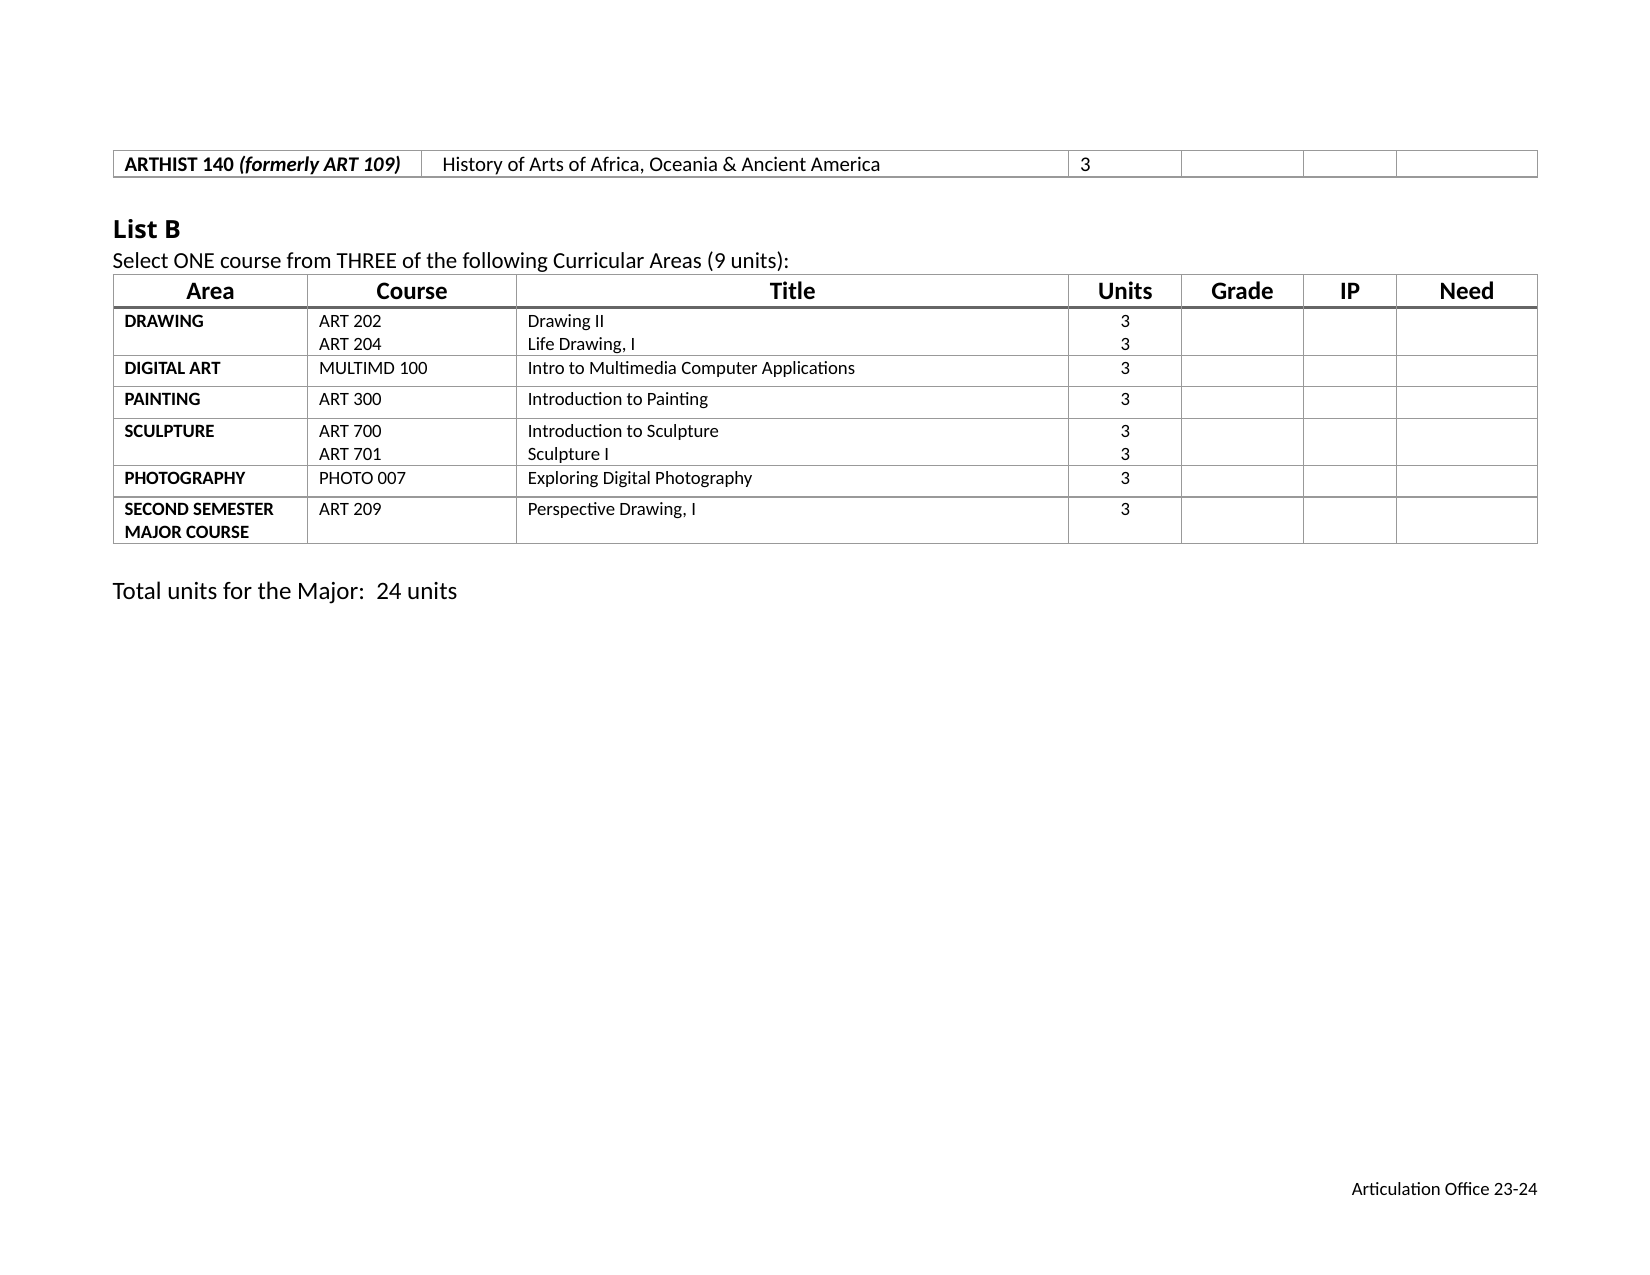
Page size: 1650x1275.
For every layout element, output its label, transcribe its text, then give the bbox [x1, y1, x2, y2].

table_cell [1304, 419, 1396, 465]
table_cell [1397, 498, 1537, 543]
table_cell 3 [1069, 466, 1181, 496]
table_cell History of Arts of Africa, Oceania & Ancient America [422, 151, 1068, 176]
table_cell [1397, 151, 1537, 176]
table_cell ARTHIST 140 (formerly ART 109) [114, 151, 421, 176]
table_cell 3 [1069, 151, 1181, 176]
table_cell [1182, 466, 1303, 496]
table_cell [1182, 356, 1303, 386]
subtitle List B [112, 212, 1537, 246]
table_cell [1397, 387, 1537, 418]
table_cell 3 [1069, 498, 1181, 543]
table_cell [1182, 419, 1303, 465]
table_cell ART 300 [308, 387, 516, 418]
table_cell [1182, 498, 1303, 543]
table_cell PHOTOGRAPHY [114, 466, 307, 496]
table_header Grade [1182, 275, 1303, 306]
text Total units for the Major: 24 units [112, 575, 1537, 605]
table_cell [1304, 466, 1396, 496]
table_header IP [1304, 275, 1396, 306]
table_cell Introduction to Painting [517, 387, 1068, 418]
table_cell [1304, 309, 1396, 355]
table_cell Perspective Drawing, I [517, 498, 1068, 543]
table_cell [1397, 466, 1537, 496]
table_cell Intro to Multimedia Computer Applications [517, 356, 1068, 386]
table_header Course [308, 275, 516, 306]
table_cell PHOTO 007 [308, 466, 516, 496]
table_header Area [114, 275, 307, 306]
table_cell MULTIMD 100 [308, 356, 516, 386]
table_cell [1304, 498, 1396, 543]
table_cell DIGITAL ART [114, 356, 307, 386]
table_cell [1304, 387, 1396, 418]
table_cell Exploring Digital Photography [517, 466, 1068, 496]
table_cell [1182, 309, 1303, 355]
table_cell [1304, 151, 1396, 176]
table_cell [1304, 356, 1396, 386]
table_cell DRAWING [114, 309, 307, 355]
table_cell 3 3 [1069, 419, 1181, 465]
table_header Need [1397, 275, 1537, 306]
table_cell [1397, 309, 1537, 355]
table_cell [1182, 387, 1303, 418]
table_cell ART 700 ART 701 [308, 419, 516, 465]
table_header Units [1069, 275, 1181, 306]
text Select ONE course from THREE of the following Curricular Areas (9 units): [112, 246, 1537, 274]
table_cell Introduction to Sculpture Sculpture I [517, 419, 1068, 465]
table_cell PAINTING [114, 387, 307, 418]
table_cell ART 202 ART 204 [308, 309, 516, 355]
table_cell [1182, 151, 1303, 176]
table_cell SECOND SEMESTER MAJOR COURSE [114, 498, 307, 543]
table_cell Drawing II Life Drawing, I [517, 309, 1068, 355]
table_cell 3 [1069, 387, 1181, 418]
table_cell SCULPTURE [114, 419, 307, 465]
table_cell 3 3 [1069, 309, 1181, 355]
table_cell [1397, 419, 1537, 465]
table_cell 3 [1069, 356, 1181, 386]
table_cell [1397, 356, 1537, 386]
table_header Title [517, 275, 1068, 306]
table_cell ART 209 [308, 498, 516, 543]
